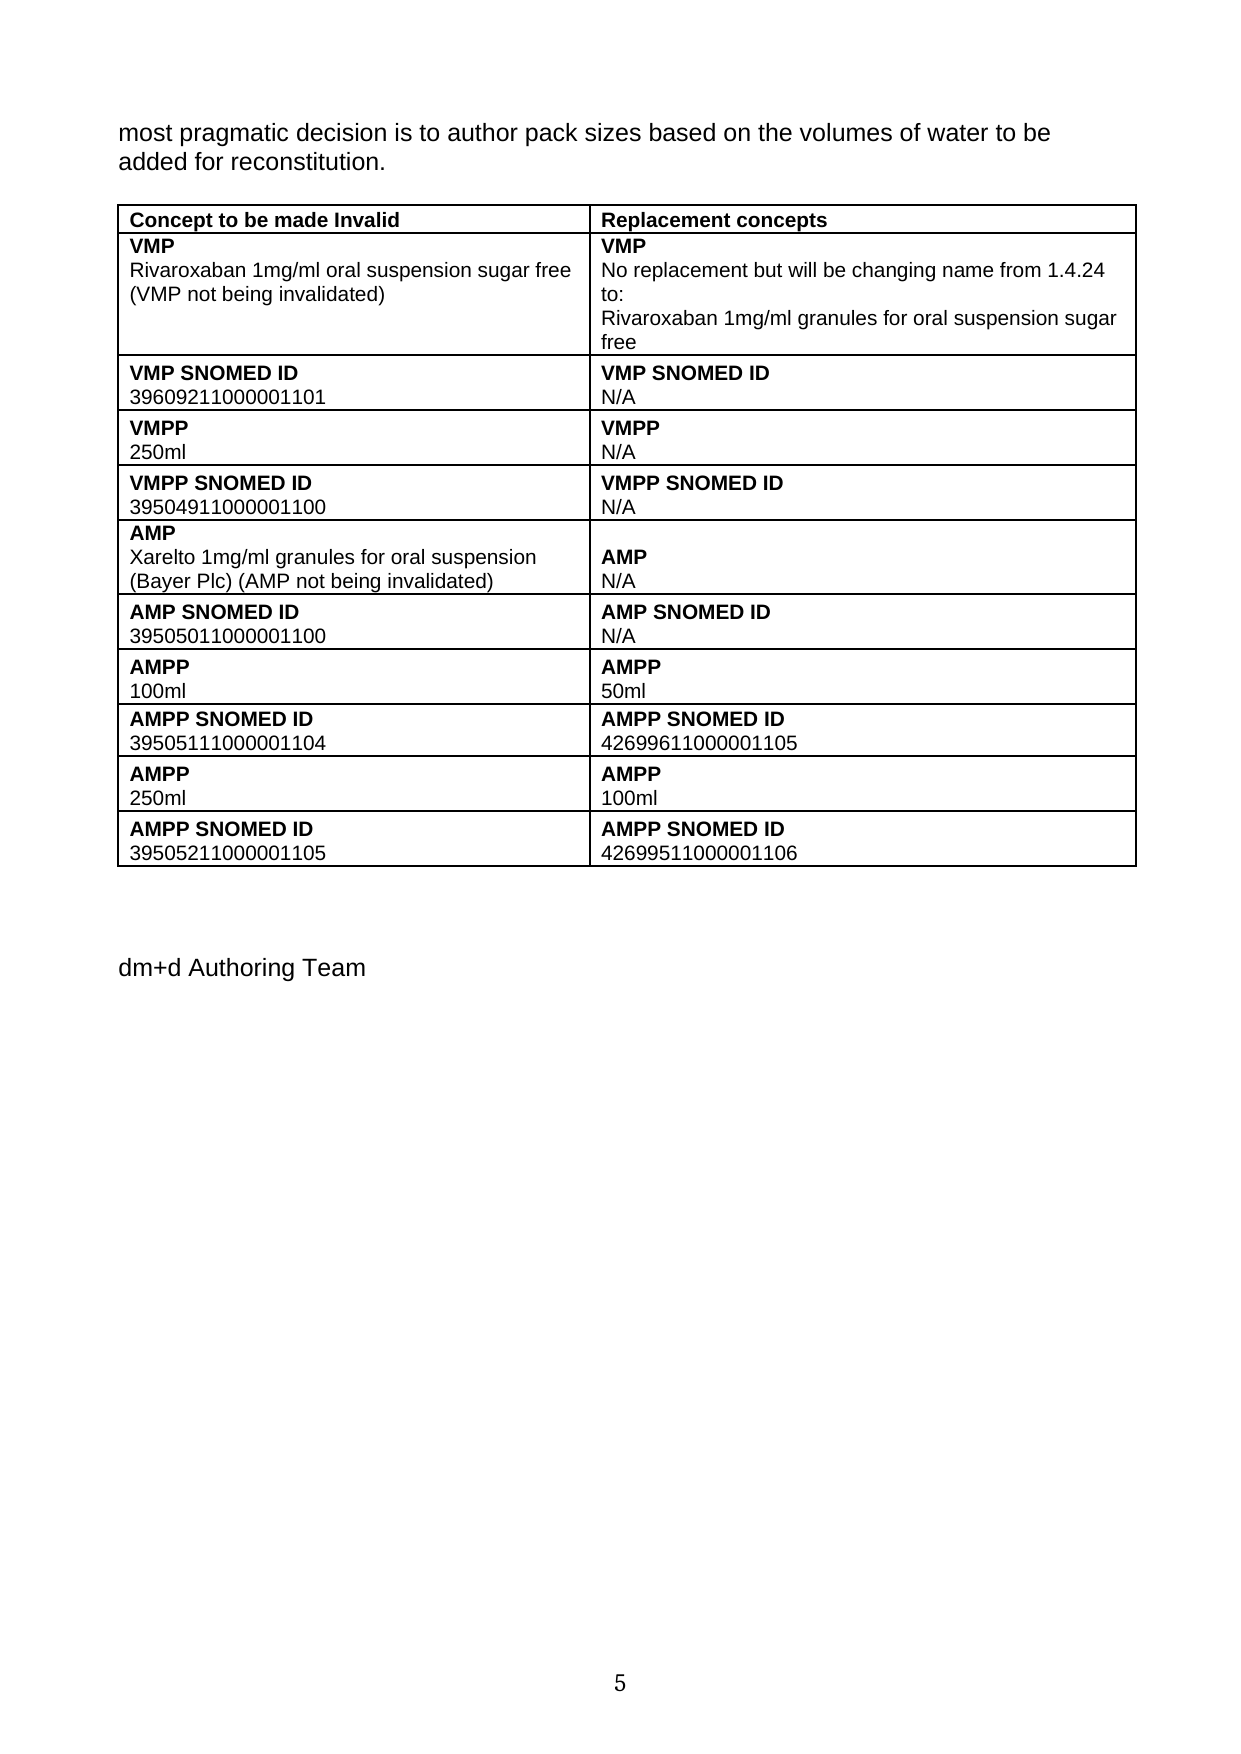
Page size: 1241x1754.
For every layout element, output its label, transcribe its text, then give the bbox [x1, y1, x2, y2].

table_cell VMP Rivaroxaban 1mg/ml oral suspension sugar free (VMP not being invalidated) [119, 234, 589, 354]
table_cell VMPP N/A [591, 411, 1135, 464]
table_cell VMP SNOMED ID 39609211000001101 [119, 356, 589, 409]
table_cell VMP No replacement but will be changing name from 1.4.24 to: Rivaroxaban 1mg/ml granules for oral suspension sugar free [591, 234, 1135, 354]
table_cell AMPP 100ml [119, 650, 589, 703]
table_cell VMPP 250ml [119, 411, 589, 464]
table_cell VMPP SNOMED ID N/A [591, 466, 1135, 519]
table_cell AMP SNOMED ID N/A [591, 595, 1135, 648]
table_cell AMP Xarelto 1mg/ml granules for oral suspension (Bayer Plc) (AMP not being invalidated) [119, 521, 589, 593]
table_cell AMP SNOMED ID 39505011000001100 [119, 595, 589, 648]
table_cell AMPP SNOMED ID 39505111000001104 [119, 705, 589, 755]
table_cell AMPP SNOMED ID 42699511000001106 [591, 812, 1135, 865]
table_cell AMPP SNOMED ID 39505211000001105 [119, 812, 589, 865]
table_cell AMPP SNOMED ID 42699611000001105 [591, 705, 1135, 755]
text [118, 118, 1122, 176]
table_cell AMPP 100ml [591, 757, 1135, 810]
table_header Replacement concepts [591, 206, 1135, 232]
table_cell AMPP 50ml [591, 650, 1135, 703]
table_cell AMP N/A [591, 521, 1135, 593]
table_cell VMP SNOMED ID N/A [591, 356, 1135, 409]
table_header Concept to be made Invalid [119, 206, 589, 232]
table_cell VMPP SNOMED ID 39504911000001100 [119, 466, 589, 519]
table_cell AMPP 250ml [119, 757, 589, 810]
text dm+d Authoring Team [118, 953, 1122, 982]
